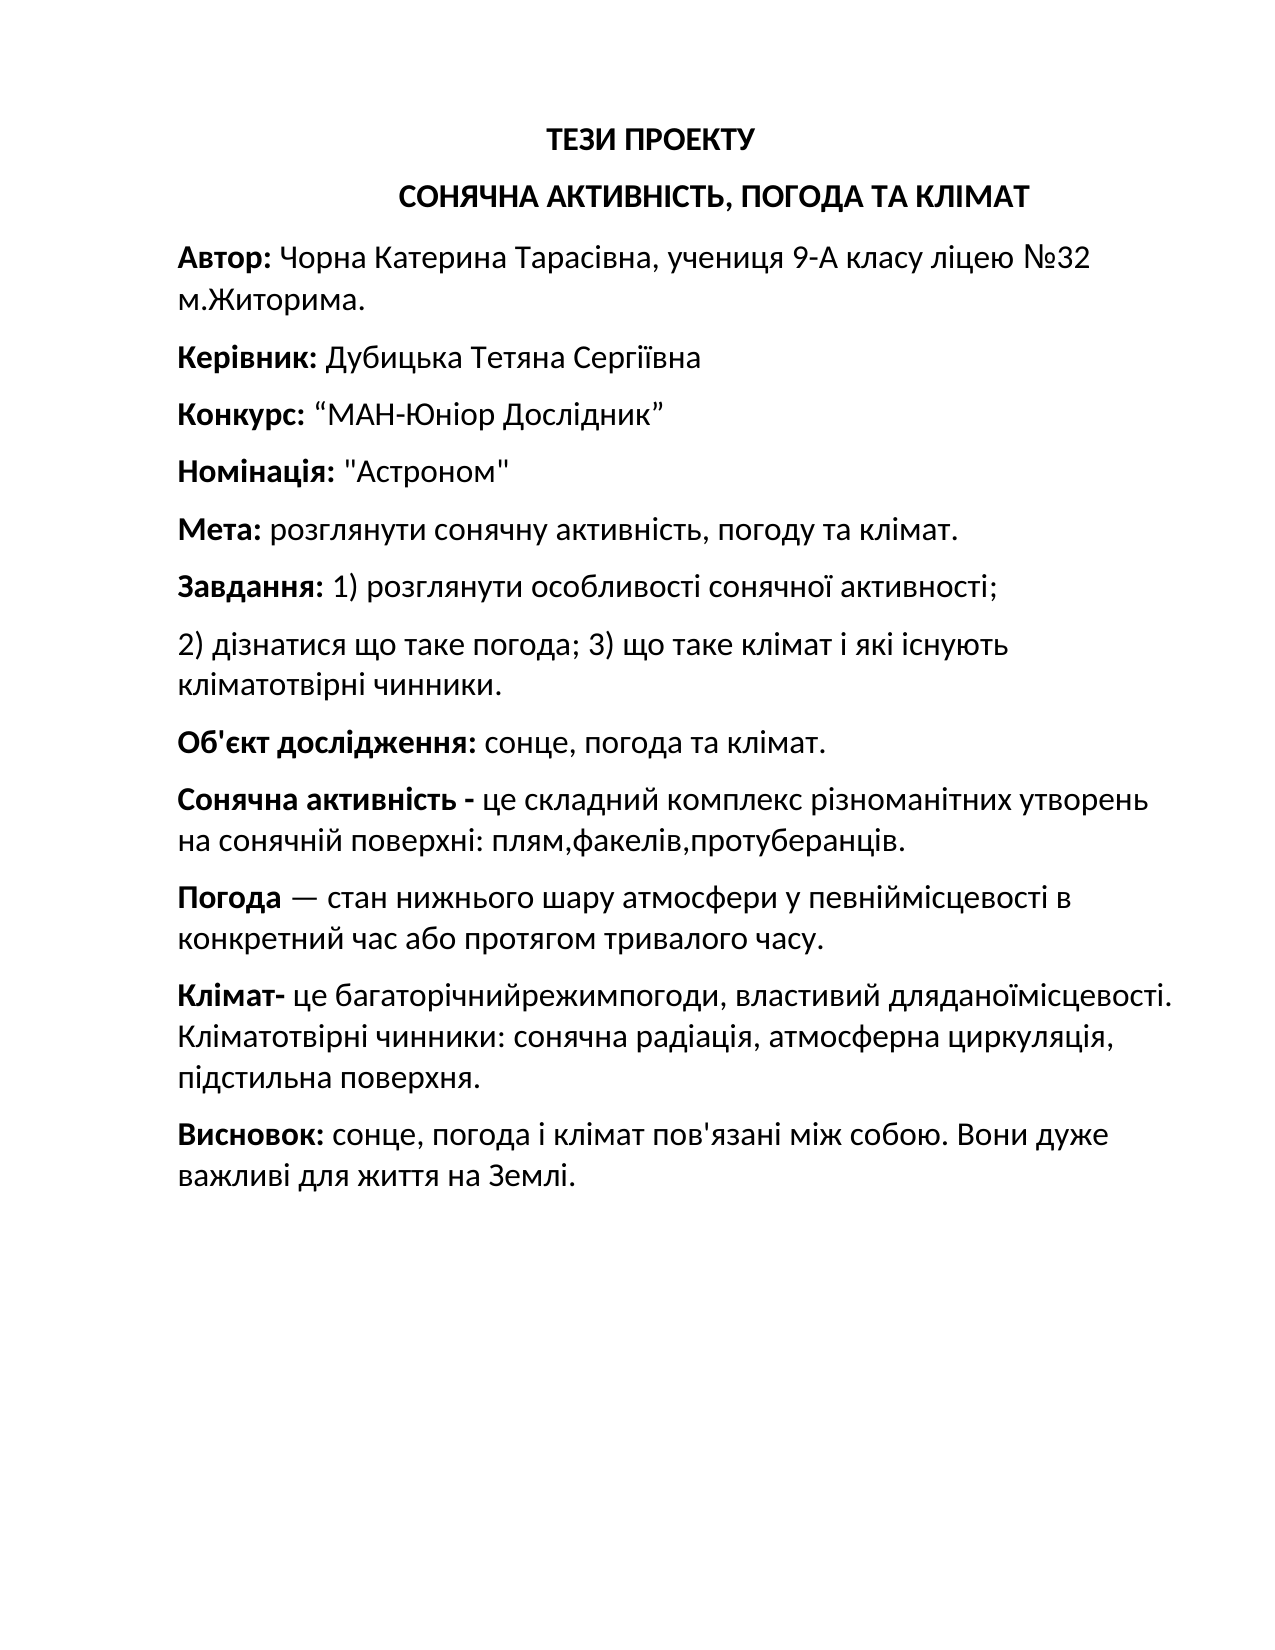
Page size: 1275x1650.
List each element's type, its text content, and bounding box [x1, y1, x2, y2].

text Висновок: сонце, погода і клімат пов'язані між собою. Вони дуже важливі для життя на Землі. [177, 1113, 1186, 1195]
text Мета: розглянути сонячну активність, погоду та клімат. [177, 508, 1186, 549]
text 2) дізнатися що таке погода; 3) що таке клімат і які існують кліматотвірні чинники. [177, 623, 1186, 704]
text Клімат- це багаторічнийрежимпогоди, властивий дляданоїмісцевості. Кліматотвірні чинники: сонячна радіація, атмосферна циркуляція, підстильна поверхня. [177, 974, 1186, 1097]
text Об'єкт дослідження: сонце, погода та клімат. [177, 721, 1186, 762]
text СОНЯЧНА АКТИВНІСТЬ, ПОГОДА ТА КЛІМАТ [398, 176, 1186, 216]
text Конкурс: “МАН-Юніор Дослідник” [177, 393, 1186, 434]
text Номінація: "Астроном" [177, 451, 1186, 491]
text Сонячна активність - це складний комплекс різноманітних утворень на сонячній поверхні: плям,факелів,протуберанців. [177, 778, 1186, 860]
text Автор: Чорна Катерина Тарасівна, учениця 9-А класу ліцею №32 м.Житорима. [177, 233, 1186, 319]
text ТЕЗИ ПРОЕКТУ [546, 118, 1186, 159]
text Погода — стан нижнього шару атмосфери у певніймісцевості в конкретний час або протягом тривалого часу. [177, 876, 1186, 958]
text Керівник: Дубицька Тетяна Сергіївна [177, 336, 1186, 376]
text Завдання: 1) розглянути особливості сонячної активності; [177, 565, 1186, 606]
